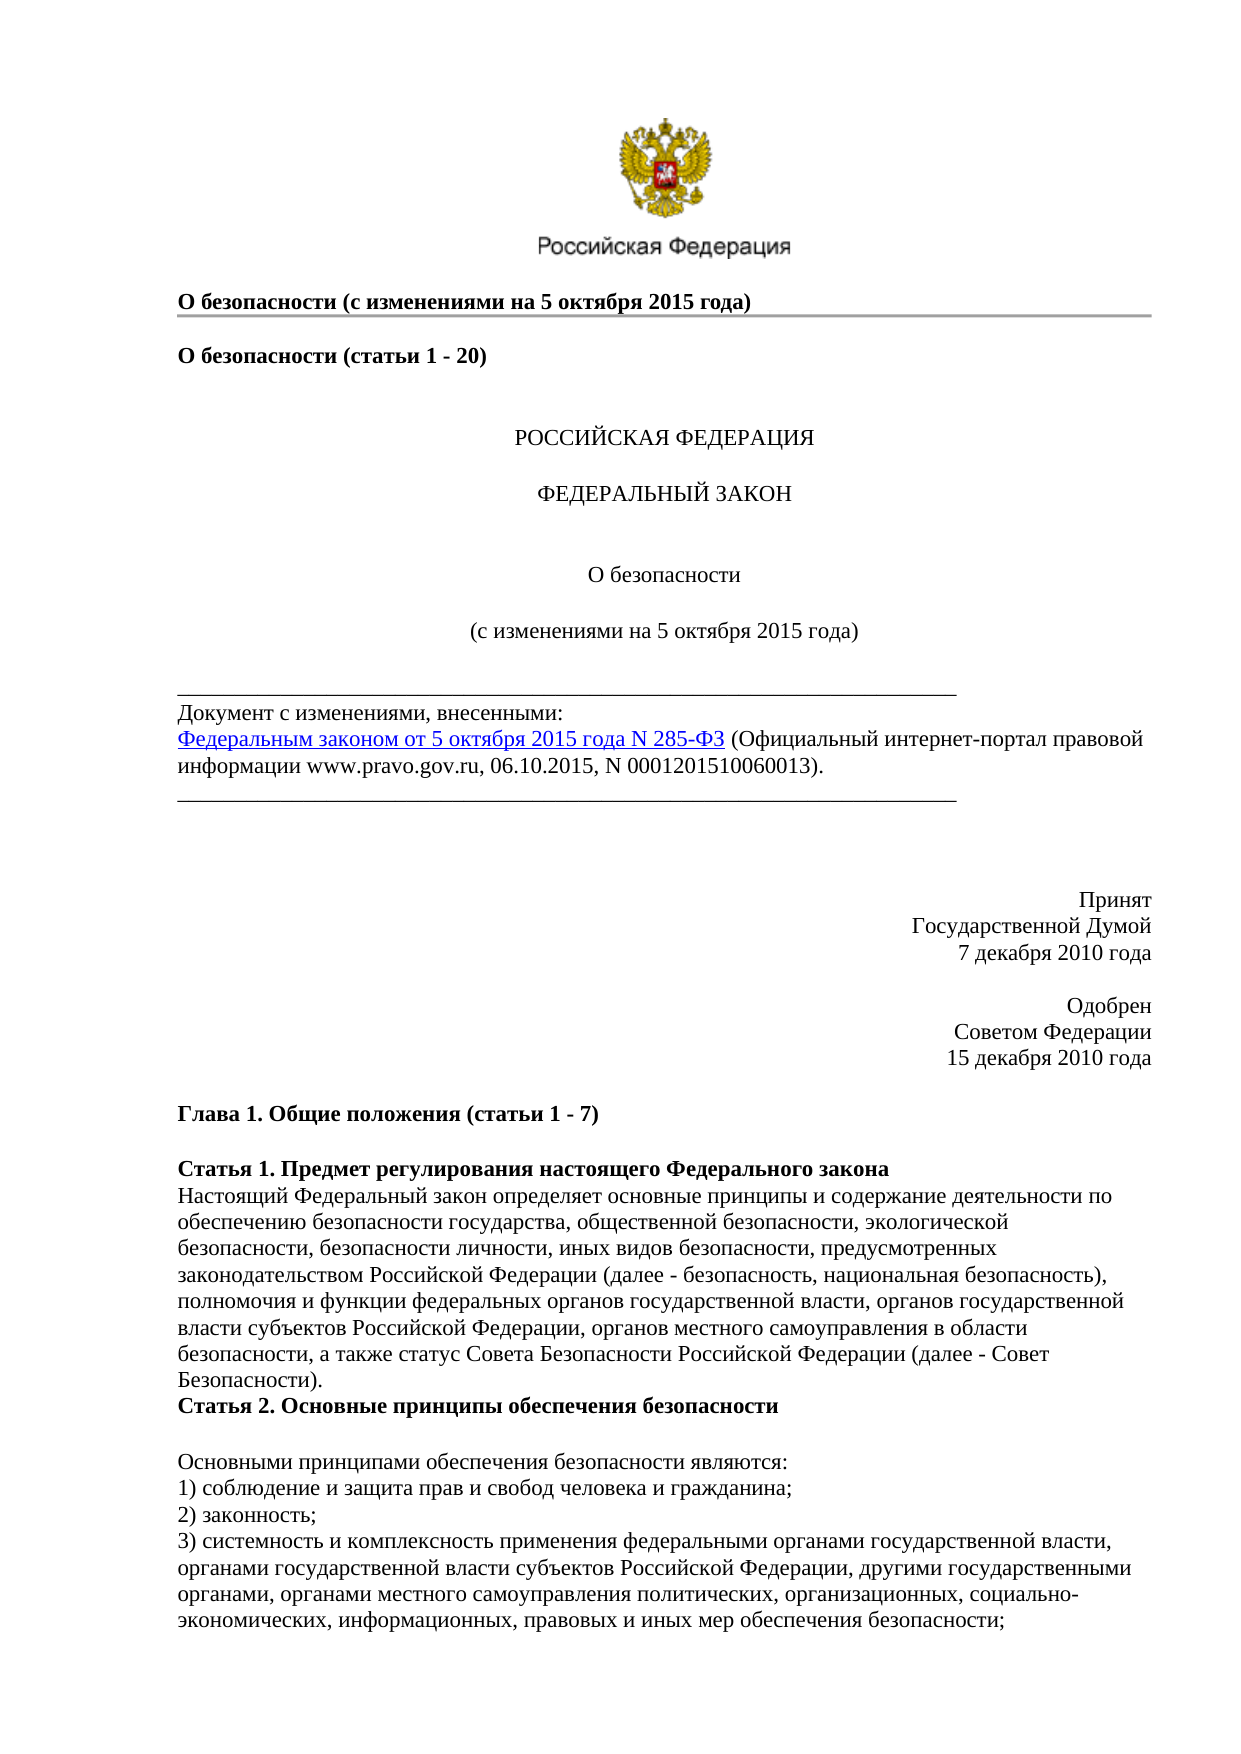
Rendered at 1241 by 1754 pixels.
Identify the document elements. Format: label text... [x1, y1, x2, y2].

text Принят Государственной Думой 7 декабря 2010 года Одобрен Советом Федерации 15 декабря 2010 года [177, 833, 1152, 1071]
text ____________________________________________________________________ Документ с изменениями, внесенными: Федеральным законом от 5 октября 2015 года N 285-ФЗ (Официальный интернет-портал правовой информации www.pravo.gov.ru, 06.10.2015, N 0001201510060013). ____________________________________________________________________ [177, 673, 1152, 804]
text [177, 1448, 1152, 1633]
text РОССИЙСКАЯ ФЕДЕРАЦИЯ [177, 398, 1152, 451]
text Глава 1. Общие положения (статьи 1 - 7) [177, 1100, 1152, 1126]
text ФЕДЕРАЛЬНЫЙ ЗАКОН [177, 480, 1152, 506]
picture [538, 118, 791, 259]
text (с изменениями на 5 октября 2015 года) [177, 617, 1152, 643]
text Статья 1. Предмет регулирования настоящего Федерального закона Настоящий Федеральный закон определяет основные принципы и содержание деятельности по обеспечению безопасности государства, общественной безопасности, экологической безопасности, безопасности личности, иных видов безопасности, предусмотренных законодательством Российской Федерации (далее - безопасность, национальная безопасность), полномочия и функции федеральных органов государственной власти, органов государственной власти субъектов Российской Федерации, органов местного самоуправления в области безопасности, а также статус Совета Безопасности Российской Федерации (далее - Совет Безопасности). Статья 2. Основные принципы обеспечения безопасности [177, 1155, 1152, 1419]
text О безопасности (с изменениями на 5 октября 2015 года) [177, 288, 1152, 314]
text О безопасности [177, 535, 1152, 588]
text О безопасности (статьи 1 - 20) [177, 342, 1152, 369]
